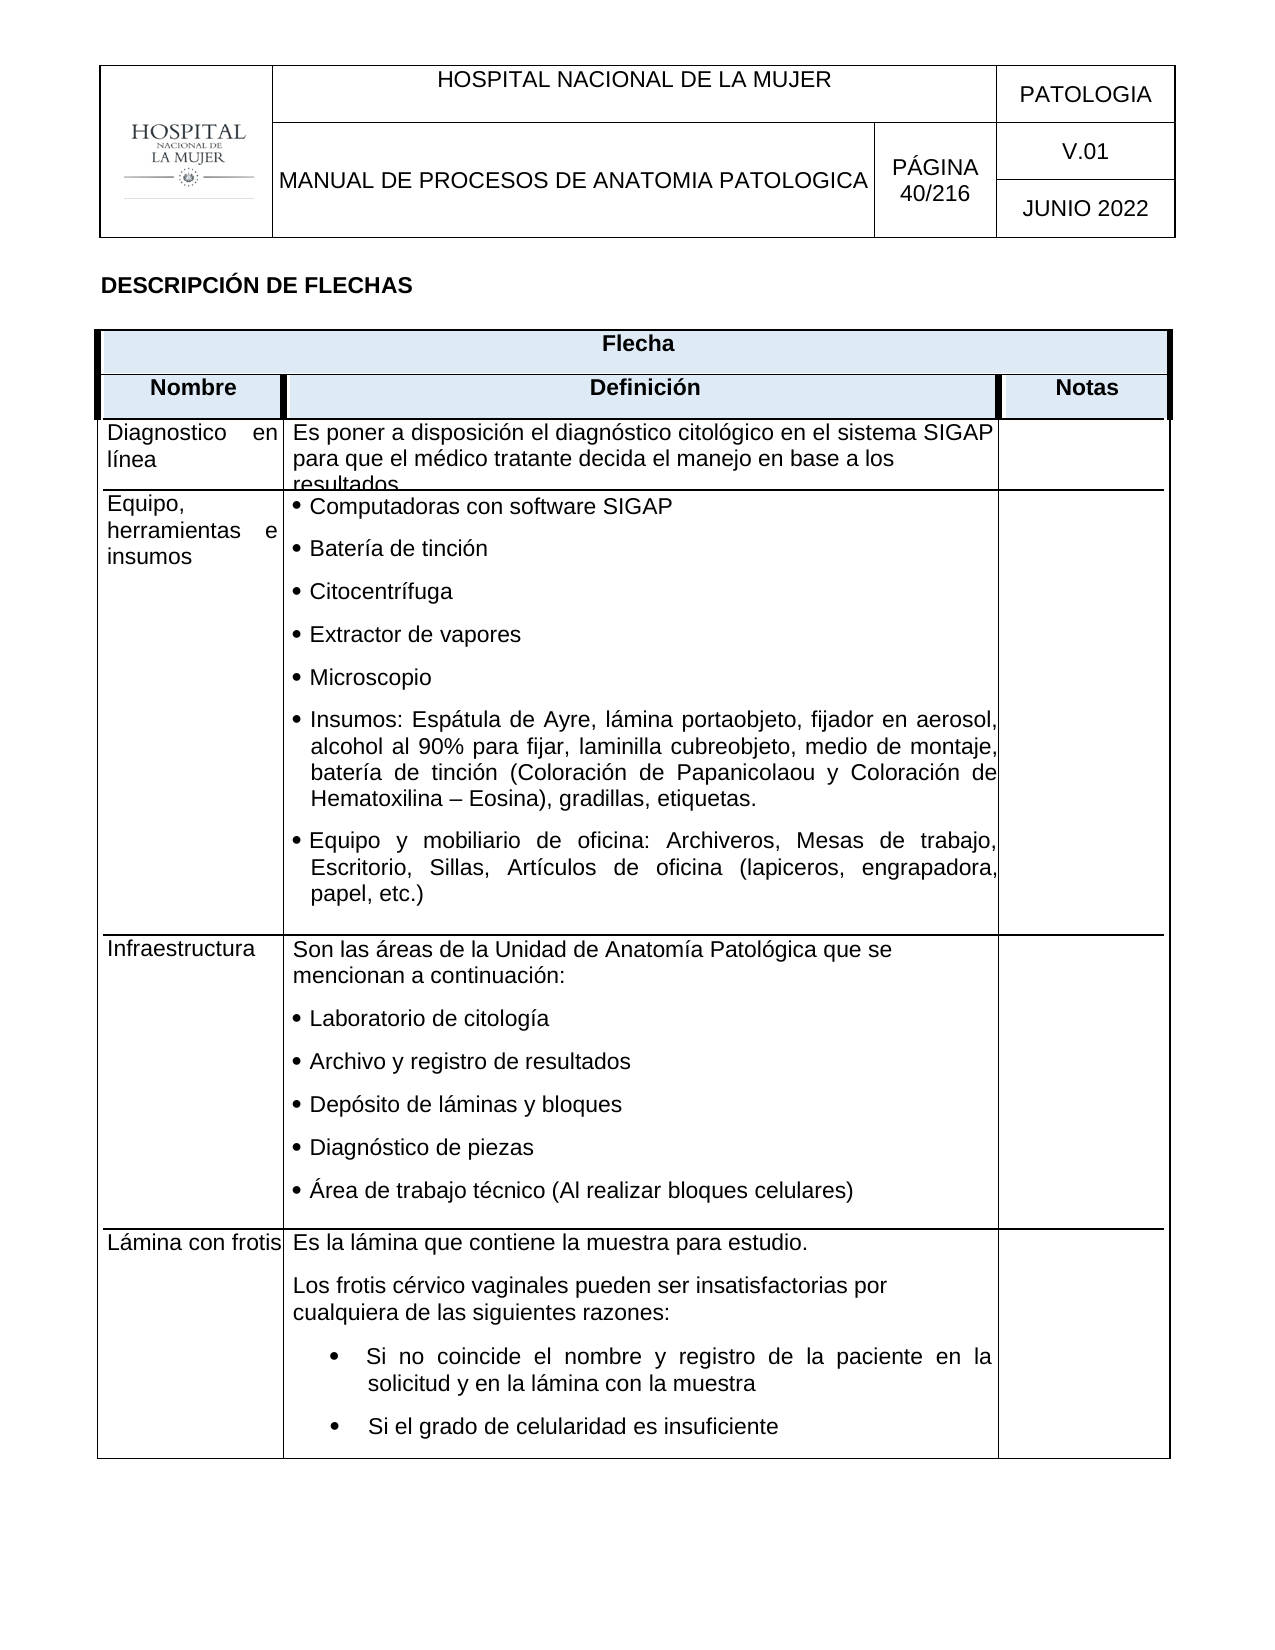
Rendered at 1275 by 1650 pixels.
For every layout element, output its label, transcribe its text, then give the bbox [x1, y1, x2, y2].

table_cell Equipo, herramientas e insumos [98, 489, 283, 934]
table_cell Diagnostico en línea [98, 418, 283, 489]
table_cell Definición [290, 375, 995, 418]
table_cell PÁGINA 40/216 [875, 123, 996, 237]
table_cell Lámina con frotis [98, 1228, 283, 1457]
table_cell Infraestructura [98, 934, 283, 1228]
table_cell V.01 [997, 123, 1174, 178]
table_cell [999, 418, 1169, 489]
table_header PATOLOGIA [997, 66, 1174, 122]
table_cell  Computadoras con software SIGAP  Batería de tinción  Citocentrífuga  Extractor de vapores  Microscopio  Insumos: Espátula de Ayre, lámina portaobjeto, fijador en aerosol, alcohol al 90% para fijar, laminilla cubreobjeto, medio de montaje, batería de tinción (Coloración de Papanicolaou y Coloración de Hematoxilina – Eosina), gradillas, etiquetas.  Equipo y mobiliario de oficina: Archiveros, Mesas de trabajo, Escritorio, Sillas, Artículos de oficina (lapiceros, engrapadora, papel, etc.) [284, 491, 998, 934]
table_cell MANUAL DE PROCESOS DE ANATOMIA PATOLOGICA [273, 123, 874, 237]
table_cell [999, 489, 1169, 934]
table_cell Es poner a disposición el diagnóstico citológico en el sistema SIGAP para que el médico tratante decida el manejo en base a los resultados [284, 420, 998, 489]
table_cell JUNIO 2022 [997, 180, 1174, 237]
table_cell Nombre [104, 375, 280, 418]
table_cell Son las áreas de la Unidad de Anatomía Patológica que se mencionan a continuación:  Laboratorio de citología  Archivo y registro de resultados  Depósito de láminas y bloques  Diagnóstico de piezas  Área de trabajo técnico (Al realizar bloques celulares) [284, 936, 998, 1228]
table_cell Es la lámina que contiene la muestra para estudio. Los frotis cérvico vaginales pueden ser insatisfactorias por cualquiera de las siguientes razones:  Si no coincide el nombre y registro de la paciente en la solicitud y en la lámina con la muestra  Si el grado de celularidad es insuficiente [284, 1230, 998, 1457]
table_cell [999, 1228, 1169, 1457]
table_cell [1002, 375, 1006, 418]
table_cell [999, 934, 1169, 1228]
table_header HOSPITAL NACIONAL DE LA MUJER [273, 66, 996, 122]
table_header Flecha [104, 331, 1167, 373]
table_cell Notas [1006, 375, 1167, 418]
picture [123, 108, 255, 199]
table_header [101, 66, 272, 237]
text DESCRIPCIÓN DE FLECHAS [101, 272, 1187, 298]
